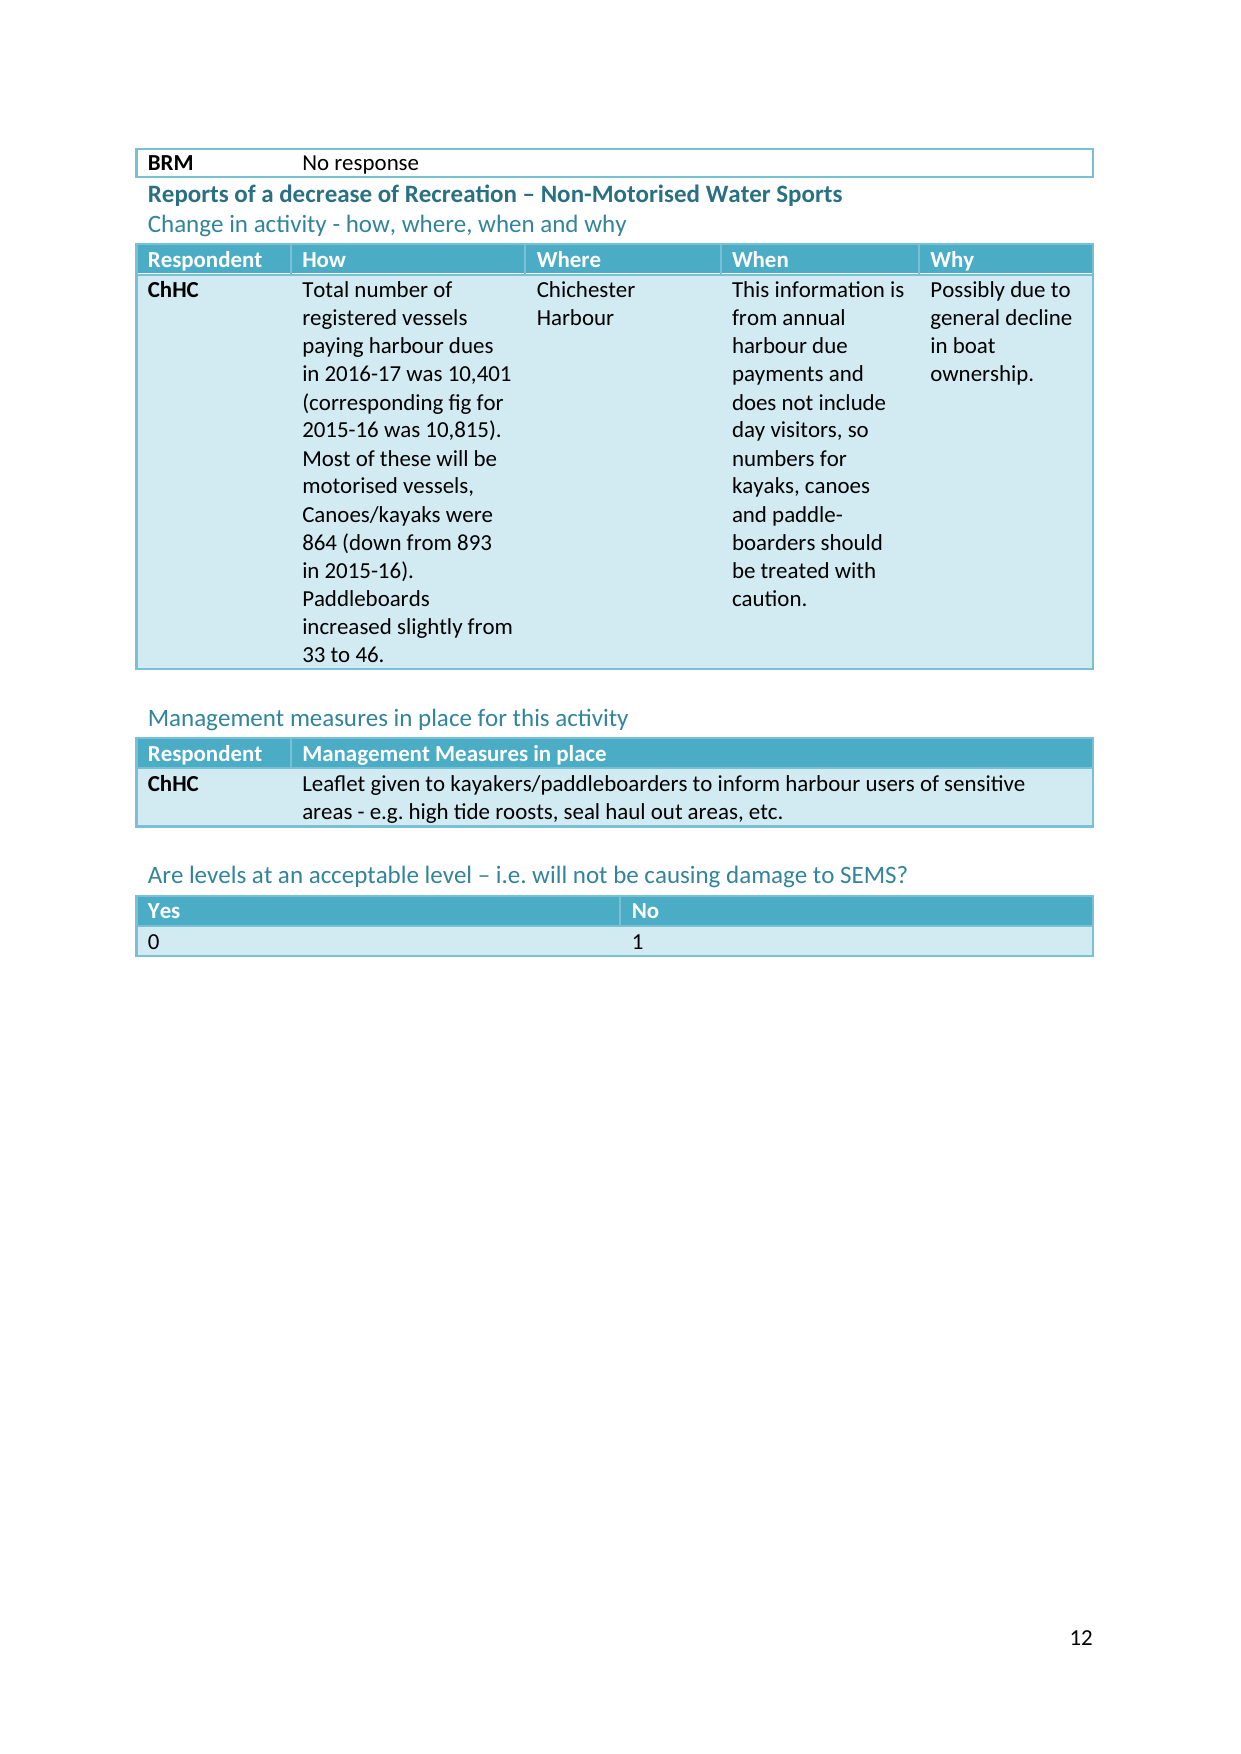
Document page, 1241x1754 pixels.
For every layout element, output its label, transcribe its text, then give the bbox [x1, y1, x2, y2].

subtitle Are levels at an acceptable level – i.e. will not be causing damage to SEMS? [148, 859, 1092, 890]
table_header Management Measures in place [292, 739, 1092, 767]
table_cell 0 [138, 927, 620, 955]
table_cell Possibly due to general decline in boat ownership. [919, 276, 1092, 668]
table_cell This information is from annual harbour due payments and does not include day visitors, so numbers for kayaks, canoes and paddle-boarders should be treated with caution. [721, 276, 919, 668]
subtitle Management measures in place for this activity [148, 702, 1092, 733]
table_header When [722, 245, 918, 273]
table_cell ChHC [138, 276, 291, 668]
table_header No [621, 897, 1092, 925]
table_header Where [526, 245, 720, 273]
subtitle Change in activity - how, where, when and why [148, 208, 1092, 239]
table_cell Total number of registered vessels paying harbour dues in 2016-17 was 10,401 (corresponding fig for 2015-16 was 10,815). Most of these will be motorised vessels, Canoes/kayaks were 864 (down from 893 in 2015-16). Paddleboards increased slightly from 33 to 46. [291, 276, 525, 668]
table_header Respondent [138, 739, 290, 767]
table_header Respondent [138, 245, 290, 273]
table_header Why [920, 245, 1092, 273]
table_cell Leaflet given to kayakers/paddleboarders to inform harbour users of sensitive areas - e.g. high tide roosts, seal haul out areas, etc. [291, 769, 1092, 825]
table_cell 1 [620, 927, 1092, 955]
table_cell Chichester Harbour [525, 276, 721, 668]
table_header Yes [138, 897, 619, 925]
table_cell No response [291, 150, 1092, 176]
subtitle Reports of a decrease of Recreation – Non-Motorised Water Sports [148, 178, 1092, 208]
table_cell BRM [138, 150, 291, 176]
table_header How [292, 245, 524, 273]
table_cell ChHC [138, 769, 291, 825]
